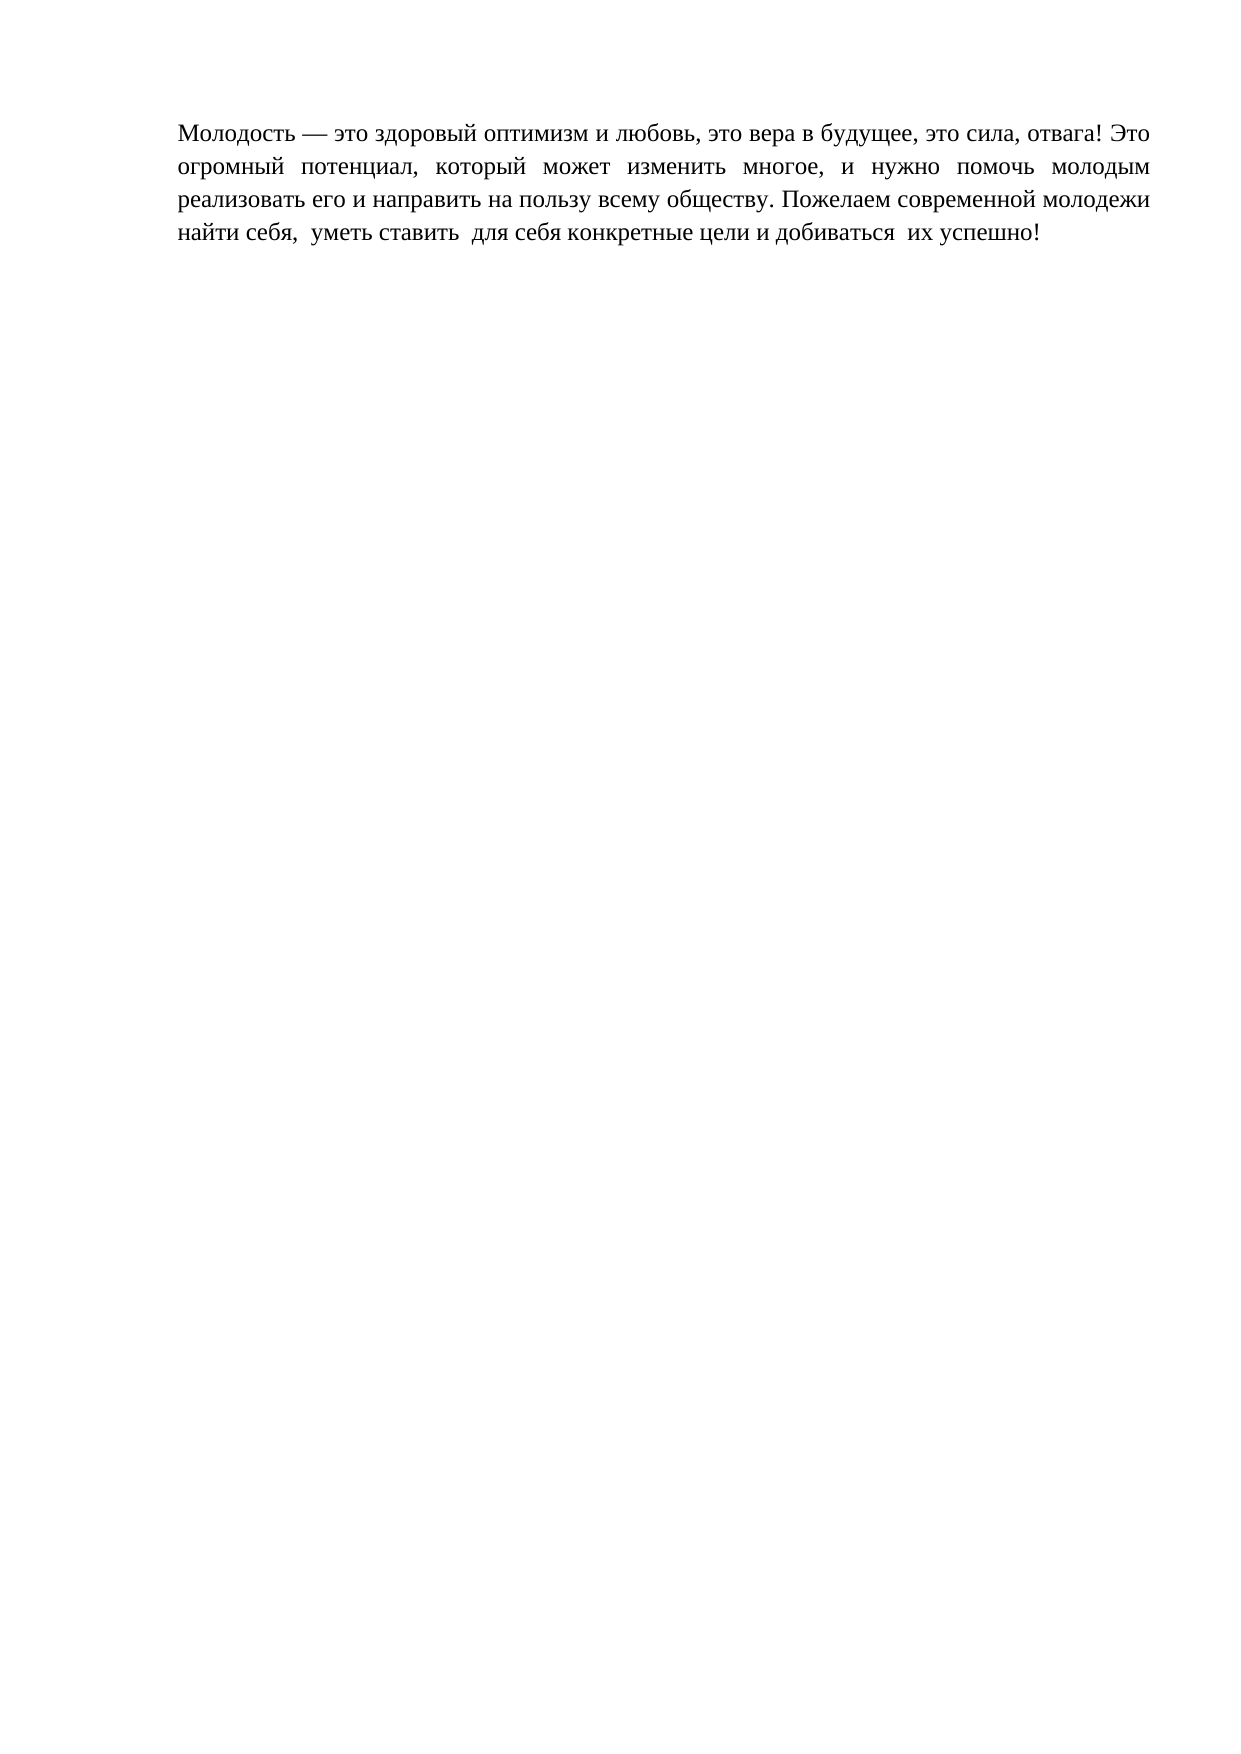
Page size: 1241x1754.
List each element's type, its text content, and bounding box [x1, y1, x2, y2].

text Молодость — это здоровый оптимизм и любовь, это вера в будущее, это сила, отвага! Это огромный потенциал, который может изменить многое, и нужно помочь молодым реализовать его и направить на пользу всему обществу. Пожелаем современной молодежи найти себя, уметь ставить для себя конкретные цели и добиваться их успешно! [177, 118, 1152, 246]
